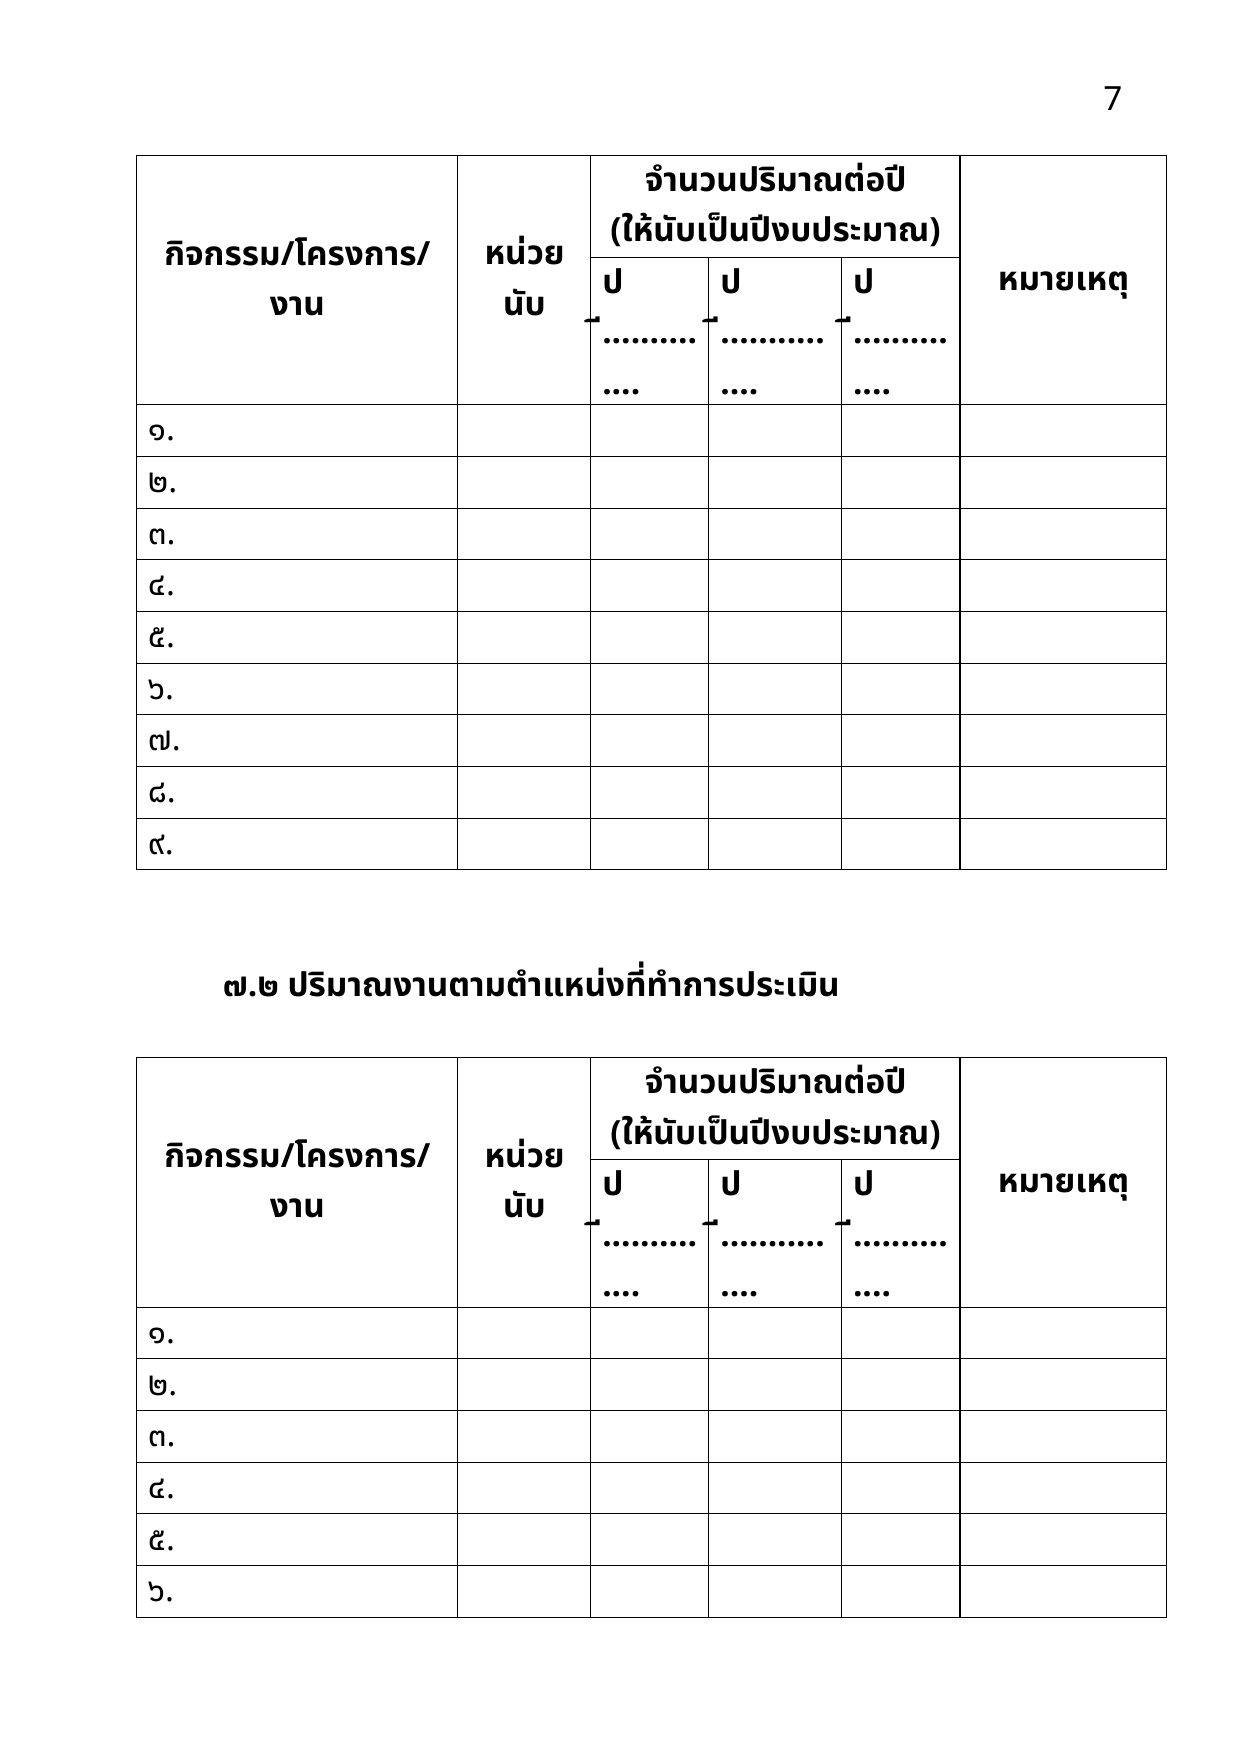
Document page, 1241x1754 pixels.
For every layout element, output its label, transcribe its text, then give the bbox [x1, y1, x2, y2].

table_cell [591, 560, 708, 611]
table_header หน่วยนับ [458, 1058, 590, 1307]
table_cell [709, 1359, 841, 1410]
table_cell [842, 664, 959, 714]
table_header จำนวนปริมาณต่อปี (ให้นับเป็นปีงบประมาณ) [591, 156, 959, 257]
table_cell [458, 1359, 590, 1410]
table_cell [458, 612, 590, 662]
table_cell [458, 715, 590, 766]
table_cell ๘. [137, 767, 457, 817]
table_cell [709, 715, 841, 766]
table_cell [591, 1411, 708, 1462]
table_cell [842, 819, 959, 869]
table_cell [961, 509, 1166, 559]
table_header หมายเหตุ [961, 156, 1166, 404]
table_cell [591, 767, 708, 817]
table_cell [842, 1463, 959, 1513]
table_cell [458, 767, 590, 817]
table_cell ๖. [137, 1566, 457, 1617]
table_cell [709, 457, 841, 507]
table_cell ๓. [137, 1411, 457, 1462]
table_cell ๓. [137, 509, 457, 559]
table_cell [709, 1514, 841, 1565]
table_cell ๒. [137, 457, 457, 507]
table_cell [458, 664, 590, 714]
table_cell ปี.............. [842, 258, 959, 404]
table_cell ๕. [137, 612, 457, 662]
table_cell [458, 1411, 590, 1462]
table_cell [709, 612, 841, 662]
table_cell ปี............... [709, 1160, 841, 1307]
table_cell [591, 1359, 708, 1410]
table_cell [591, 405, 708, 456]
table_cell [961, 405, 1166, 456]
table_cell ๖. [137, 664, 457, 714]
table_cell [842, 405, 959, 456]
table_cell [591, 612, 708, 662]
table_cell [842, 1359, 959, 1410]
table_cell [842, 612, 959, 662]
table_cell [591, 819, 708, 869]
table_cell [458, 819, 590, 869]
table_cell [842, 560, 959, 611]
table_cell [842, 767, 959, 817]
table_header กิจกรรม/โครงการ/งาน [137, 156, 457, 404]
table_header หน่วยนับ [458, 156, 590, 404]
table_cell [842, 457, 959, 507]
table_cell [961, 715, 1166, 766]
table_cell [458, 1308, 590, 1358]
table_cell [961, 1514, 1166, 1565]
table_cell [458, 1463, 590, 1513]
table_cell [591, 715, 708, 766]
table_cell ปี.............. [591, 1160, 708, 1307]
table_cell ๔. [137, 560, 457, 611]
table_cell [961, 664, 1166, 714]
table_cell [709, 405, 841, 456]
table_cell [961, 767, 1166, 817]
table_header หมายเหตุ [961, 1058, 1166, 1307]
table_cell [842, 1308, 959, 1358]
table_cell [961, 1566, 1166, 1617]
table_cell [458, 560, 590, 611]
table_cell [709, 664, 841, 714]
table_cell ๙. [137, 819, 457, 869]
table_cell [458, 1514, 590, 1565]
table_cell [709, 1463, 841, 1513]
table_cell [591, 457, 708, 507]
table_header กิจกรรม/โครงการ/งาน [137, 1058, 457, 1307]
table_cell ๒. [137, 1359, 457, 1410]
table_cell ๕. [137, 1514, 457, 1565]
table_header จำนวนปริมาณต่อปี (ให้นับเป็นปีงบประมาณ) [591, 1058, 959, 1159]
table_cell [591, 1308, 708, 1358]
table_cell [961, 819, 1166, 869]
table_cell [591, 1463, 708, 1513]
table_cell [709, 1308, 841, 1358]
table_cell [961, 612, 1166, 662]
table_cell [709, 767, 841, 817]
table_cell [709, 1411, 841, 1462]
table_cell [458, 1566, 590, 1617]
table_cell ปี.............. [842, 1160, 959, 1307]
text ๗.๒ ปริมาณงานตามตำแหน่งที่ทำการประเมิน [148, 961, 1122, 1012]
table_cell [591, 1566, 708, 1617]
table_cell [842, 509, 959, 559]
table_cell [709, 560, 841, 611]
table_cell ปี............... [709, 258, 841, 404]
table_cell [961, 1463, 1166, 1513]
table_cell [591, 1514, 708, 1565]
table_cell ปี.............. [591, 258, 708, 404]
table_cell [591, 664, 708, 714]
table_cell ๗. [137, 715, 457, 766]
table_cell ๑. [137, 1308, 457, 1358]
table_cell [961, 457, 1166, 507]
table_cell [709, 1566, 841, 1617]
table_cell [458, 457, 590, 507]
table_cell ๑. [137, 405, 457, 456]
table_cell ๔. [137, 1463, 457, 1513]
table_cell [961, 1411, 1166, 1462]
table_cell [842, 1411, 959, 1462]
table_cell [709, 509, 841, 559]
table_cell [961, 1308, 1166, 1358]
table_cell [842, 715, 959, 766]
table_cell [842, 1514, 959, 1565]
table_cell [842, 1566, 959, 1617]
table_cell [709, 819, 841, 869]
table_cell [458, 509, 590, 559]
table_cell [458, 405, 590, 456]
table_cell [961, 560, 1166, 611]
table_cell [591, 509, 708, 559]
table_cell [961, 1359, 1166, 1410]
